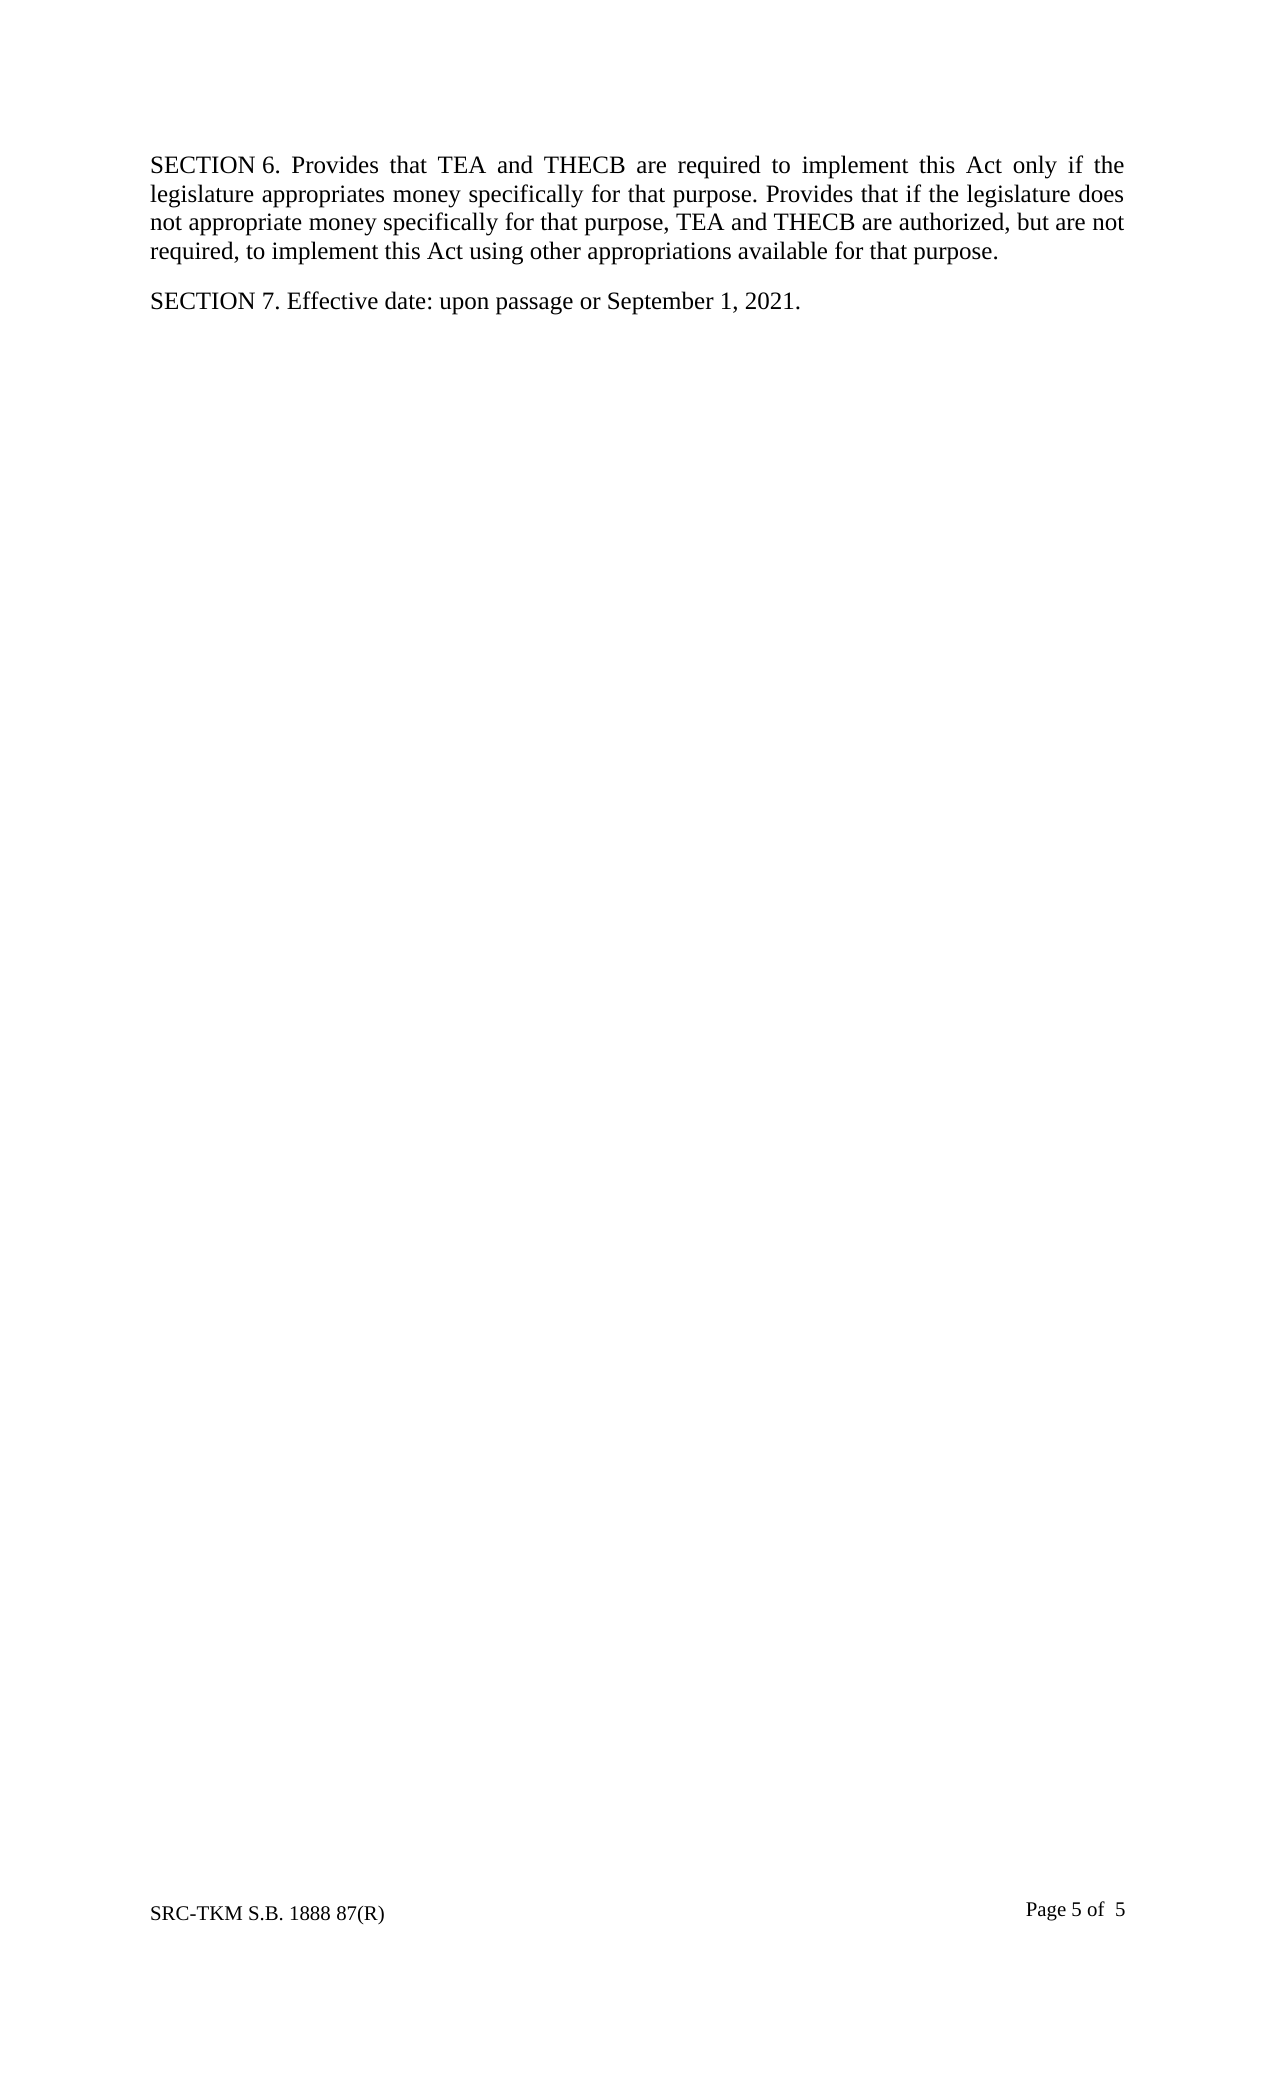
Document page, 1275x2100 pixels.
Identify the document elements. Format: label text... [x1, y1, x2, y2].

text SECTION 6. Provides that TEA and THECB are required to implement this Act only if the legislature appropriates money specifically for that purpose. Provides that if the legislature does not appropriate money specifically for that purpose, TEA and THECB are authorized, but are not required, to implement this Act using other appropriations available for that purpose. [150, 150, 1125, 265]
text SECTION 7. Effective date: upon passage or September 1, 2021. [150, 286, 1125, 314]
